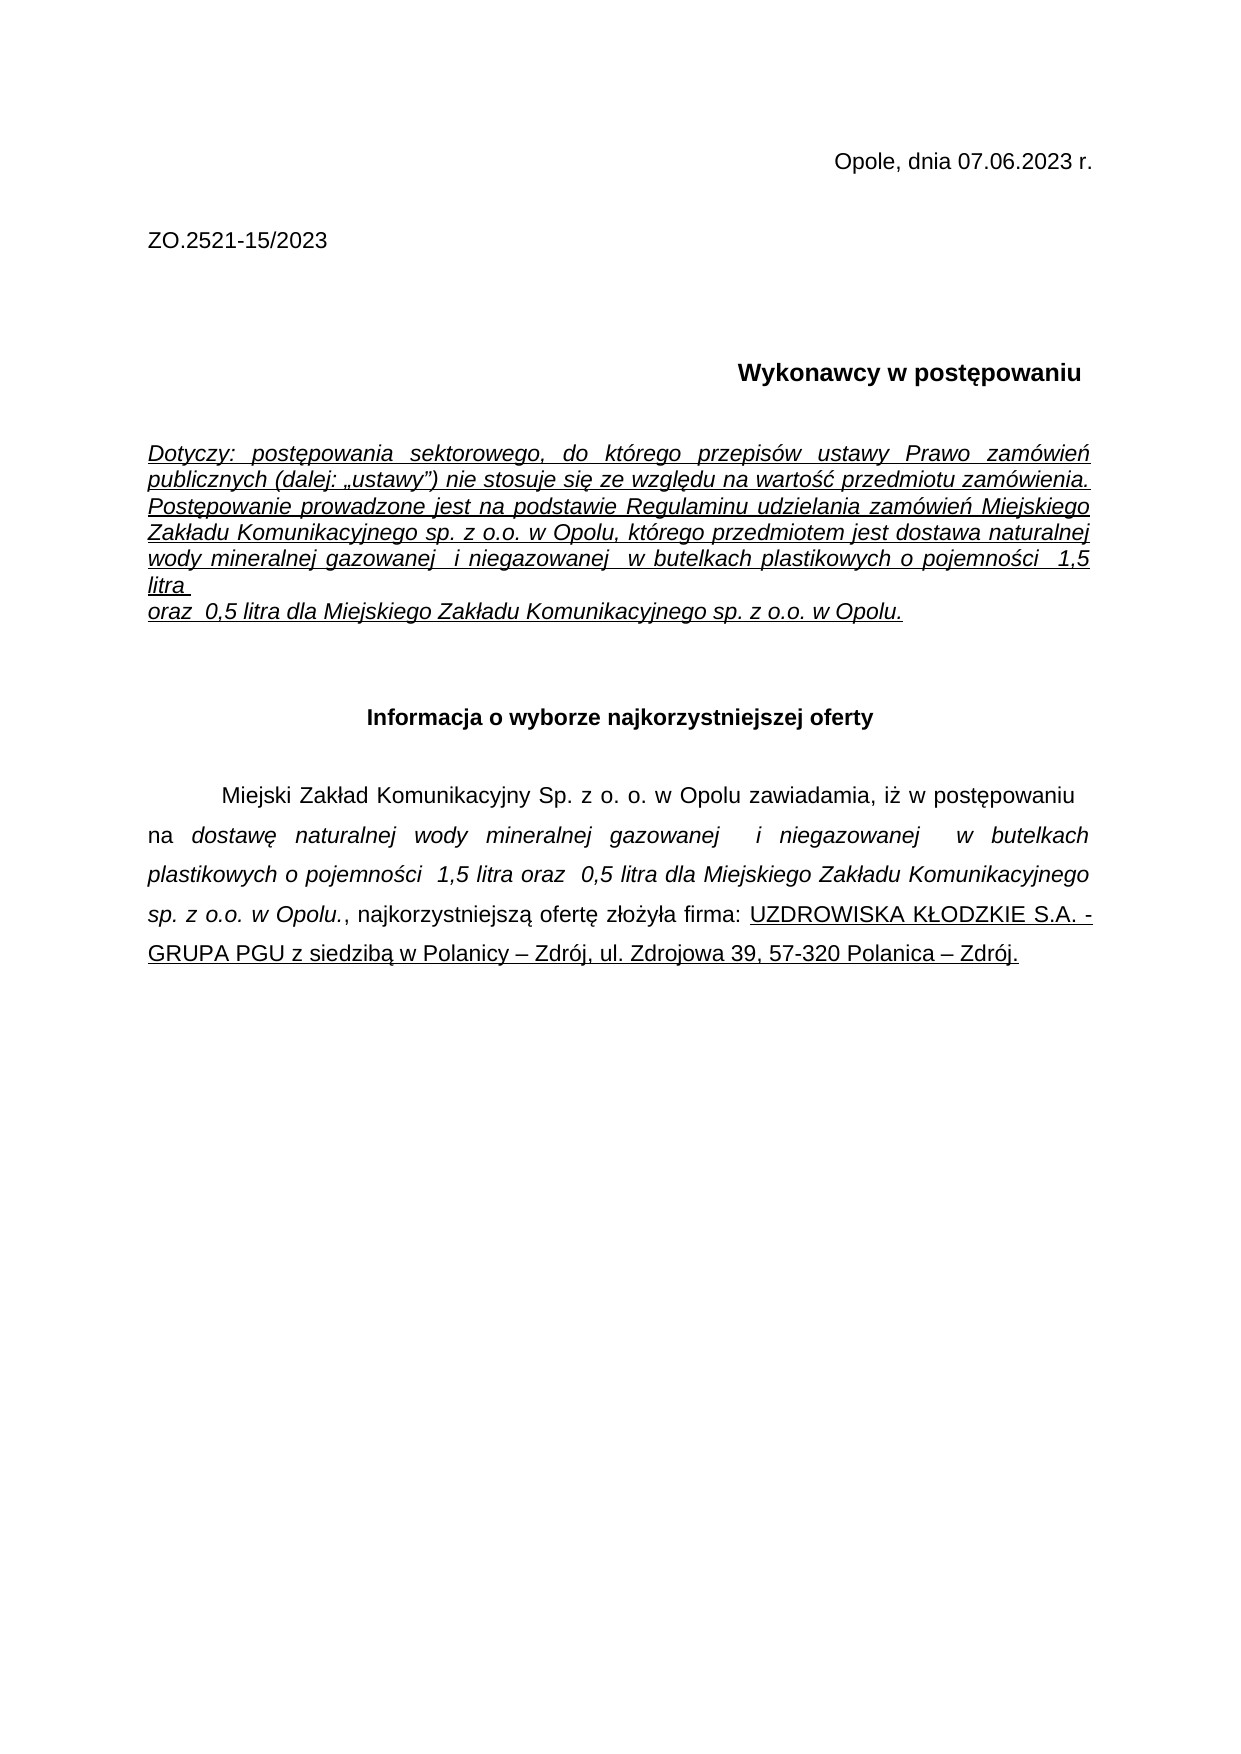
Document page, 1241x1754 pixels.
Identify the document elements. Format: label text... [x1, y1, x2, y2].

text Wykonawcy w postępowaniu [738, 358, 1093, 387]
text Opole, dnia 07.06.2023 r. [148, 148, 1093, 174]
text ZO.2521-15/2023 [148, 227, 1093, 253]
text Informacja o wyborze najkorzystniejszej oferty [148, 703, 1093, 730]
text Dotyczy: postępowania sektorowego, do którego przepisów ustawy Prawo zamówień publicznych (dalej: „ustawy”) nie stosuje się ze względu na wartość przedmiotu zamówienia. Postępowanie prowadzone jest na podstawie Regulaminu udzielania zamówień Miejskiego Zakładu Komunikacyjnego sp. z o.o. w Opolu, którego przedmiotem jest dostawa naturalnej wody mineralnej gazowanej i niegazowanej w butelkach plastikowych o pojemności 1,5 litra [148, 440, 1093, 598]
text oraz 0,5 litra dla Miejskiego Zakładu Komunikacyjnego sp. z o.o. w Opolu. [148, 598, 1093, 624]
text Miejski Zakład Komunikacyjny Sp. z o. o. w Opolu zawiadamia, iż w postępowaniu na dostawę naturalnej wody mineralnej gazowanej i niegazowanej w butelkach plastikowych o pojemności 1,5 litra oraz 0,5 litra dla Miejskiego Zakładu Komunikacyjnego sp. z o.o. w Opolu., najkorzystniejszą ofertę złożyła firma: UZDROWISKA KŁODZKIE S.A. - GRUPA PGU z siedzibą w Polanicy – Zdrój, ul. Zdrojowa 39, 57-320 Polanica – Zdrój. [148, 782, 1093, 967]
